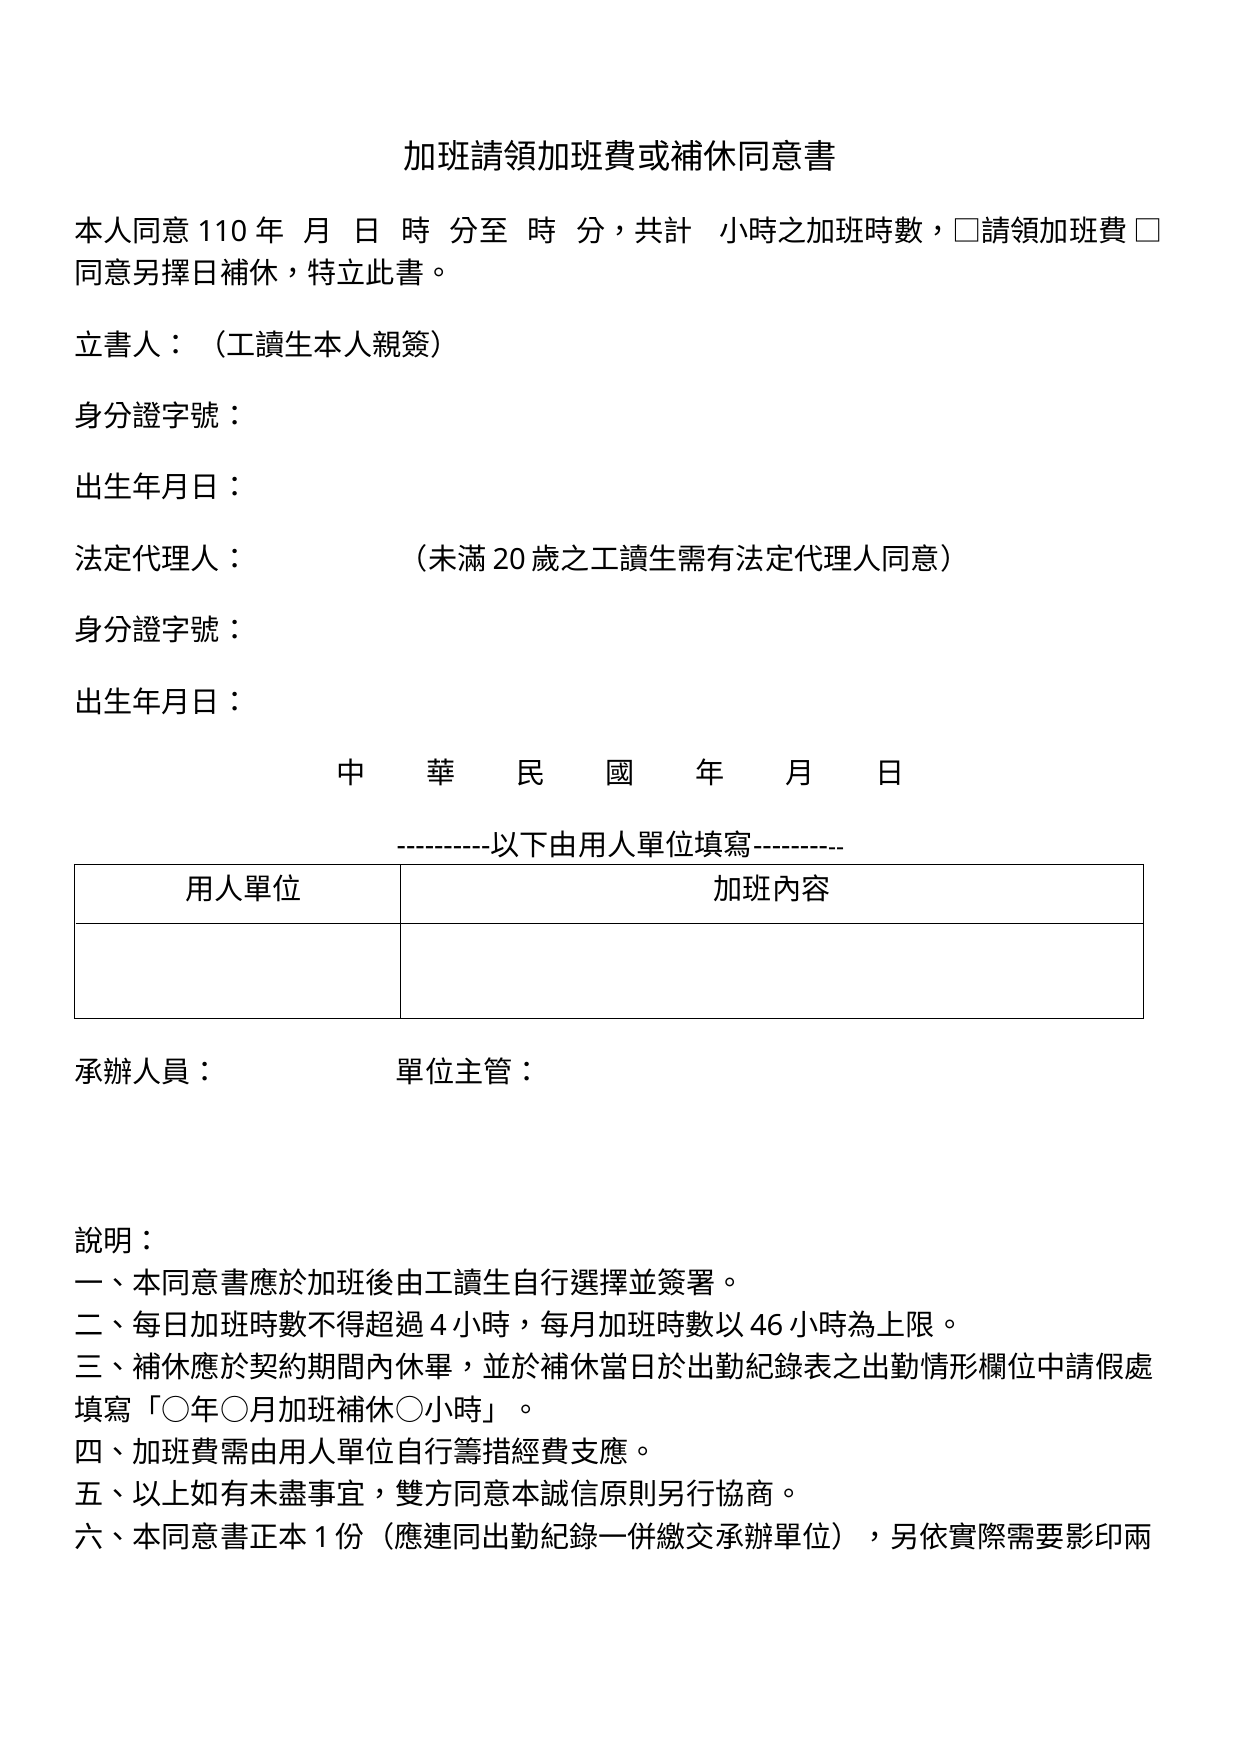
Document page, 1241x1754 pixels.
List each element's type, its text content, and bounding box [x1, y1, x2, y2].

table_cell [75, 924, 400, 1018]
text 出生年月日： [74, 464, 1167, 506]
table_header 用人單位 [75, 865, 400, 922]
text 三、補休應於契約期間內休畢，並於補休當日於出勤紀錄表之出勤情形欄位中請假處填寫「○年○月加班補休○小時」。 [74, 1344, 1167, 1429]
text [74, 1513, 1167, 1556]
text 本人同意 110 年 月 日 時 分至 時 分，共計 小時之加班時數，□請領加班費 □同意另擇日補休，特立此書。 [74, 207, 1167, 292]
text 中華民國年月日 [74, 750, 1167, 792]
text 身分證字號： [74, 392, 1167, 435]
text 四、加班費需由用人單位自行籌措經費支應。 [74, 1429, 1167, 1471]
table_header 加班內容 [401, 865, 1143, 922]
table_cell [401, 924, 1143, 1018]
text 法定代理人： （未滿20歲之工讀生需有法定代理人同意） [74, 535, 1167, 578]
text 一、本同意書應於加班後由工讀生自行選擇並簽署。 [74, 1259, 1167, 1302]
text 加班請領加班費或補休同意書 [74, 130, 1167, 178]
text ----------以下由用人單位填寫---------- [74, 821, 1167, 864]
text 二、每日加班時數不得超過4小時，每月加班時數以46小時為上限。 [74, 1302, 1167, 1344]
text 出生年月日： [74, 678, 1167, 721]
text 五、以上如有未盡事宜，雙方同意本誠信原則另行協商。 [74, 1471, 1167, 1513]
text 身分證字號： [74, 607, 1167, 649]
text 承辦人員： 單位主管： [74, 1048, 1167, 1091]
text 說明： [74, 1217, 1167, 1259]
text 立書人： （工讀生本人親簽） [74, 321, 1167, 363]
